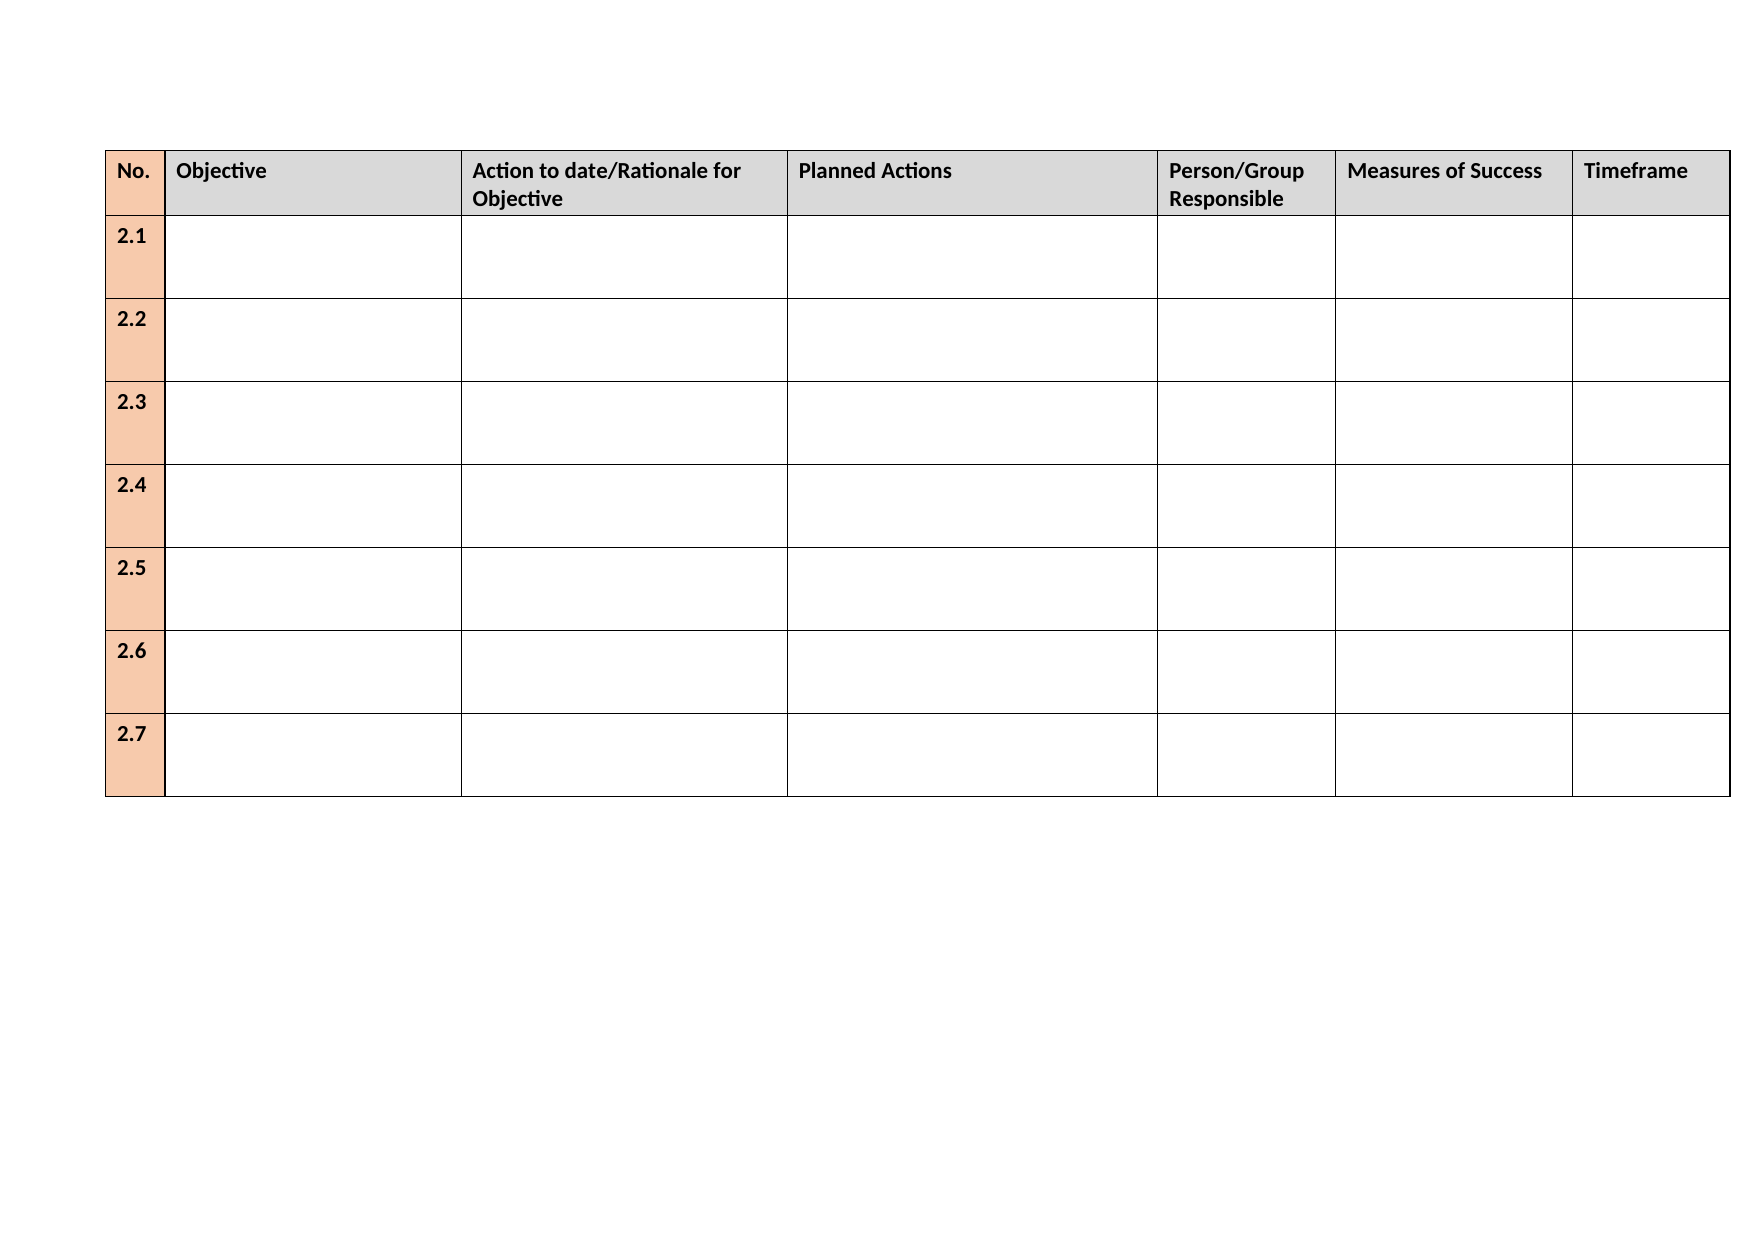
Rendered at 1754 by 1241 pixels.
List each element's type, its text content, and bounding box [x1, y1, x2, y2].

table_cell [462, 299, 787, 381]
table_cell [166, 216, 461, 298]
table_cell [1573, 714, 1729, 796]
table_cell 2.2 [106, 299, 164, 381]
table_cell [1573, 548, 1729, 630]
table_cell [1336, 548, 1572, 630]
table_cell Person/Group Responsible [1158, 151, 1335, 215]
table_cell [166, 465, 461, 547]
table_cell [1336, 631, 1572, 713]
table_cell [1573, 216, 1729, 298]
table_cell [1158, 631, 1335, 713]
table_cell Planned Actions [788, 151, 1157, 215]
table_cell [1336, 714, 1572, 796]
table_cell 2.7 [106, 714, 164, 796]
table_cell [1336, 299, 1572, 381]
table_cell [166, 714, 461, 796]
table_cell Action to date/Rationale for Objective [462, 151, 787, 215]
table_cell [788, 631, 1157, 713]
table_cell [788, 714, 1157, 796]
table_cell [1158, 382, 1335, 464]
table_cell 2.6 [106, 631, 164, 713]
table_cell [166, 631, 461, 713]
table_cell Timeframe [1573, 151, 1729, 215]
table_cell [462, 714, 787, 796]
table_cell 2.3 [106, 382, 164, 464]
table_cell [462, 631, 787, 713]
table_cell [1158, 216, 1335, 298]
table_cell [1158, 465, 1335, 547]
table_cell [1573, 299, 1729, 381]
table_cell [462, 465, 787, 547]
table_cell [462, 548, 787, 630]
table_cell [166, 299, 461, 381]
table_cell 2.4 [106, 465, 164, 547]
table_cell [166, 548, 461, 630]
table_cell No. [106, 151, 164, 215]
table_cell [788, 548, 1157, 630]
table_cell [1158, 299, 1335, 381]
table_cell 2.1 [106, 216, 164, 298]
table_cell [788, 382, 1157, 464]
table_cell [788, 299, 1157, 381]
table_cell Objective [166, 151, 461, 215]
table_cell [462, 382, 787, 464]
table_cell [1336, 382, 1572, 464]
table_cell [1573, 465, 1729, 547]
table_cell [462, 216, 787, 298]
table_cell [788, 216, 1157, 298]
table_cell [1573, 382, 1729, 464]
table_cell Measures of Success [1336, 151, 1572, 215]
table_cell [1336, 465, 1572, 547]
table_cell [1573, 631, 1729, 713]
table_cell [1336, 216, 1572, 298]
table_cell [1158, 548, 1335, 630]
table_cell [788, 465, 1157, 547]
table_cell [1158, 714, 1335, 796]
table_cell 2.5 [106, 548, 164, 630]
table_cell [166, 382, 461, 464]
